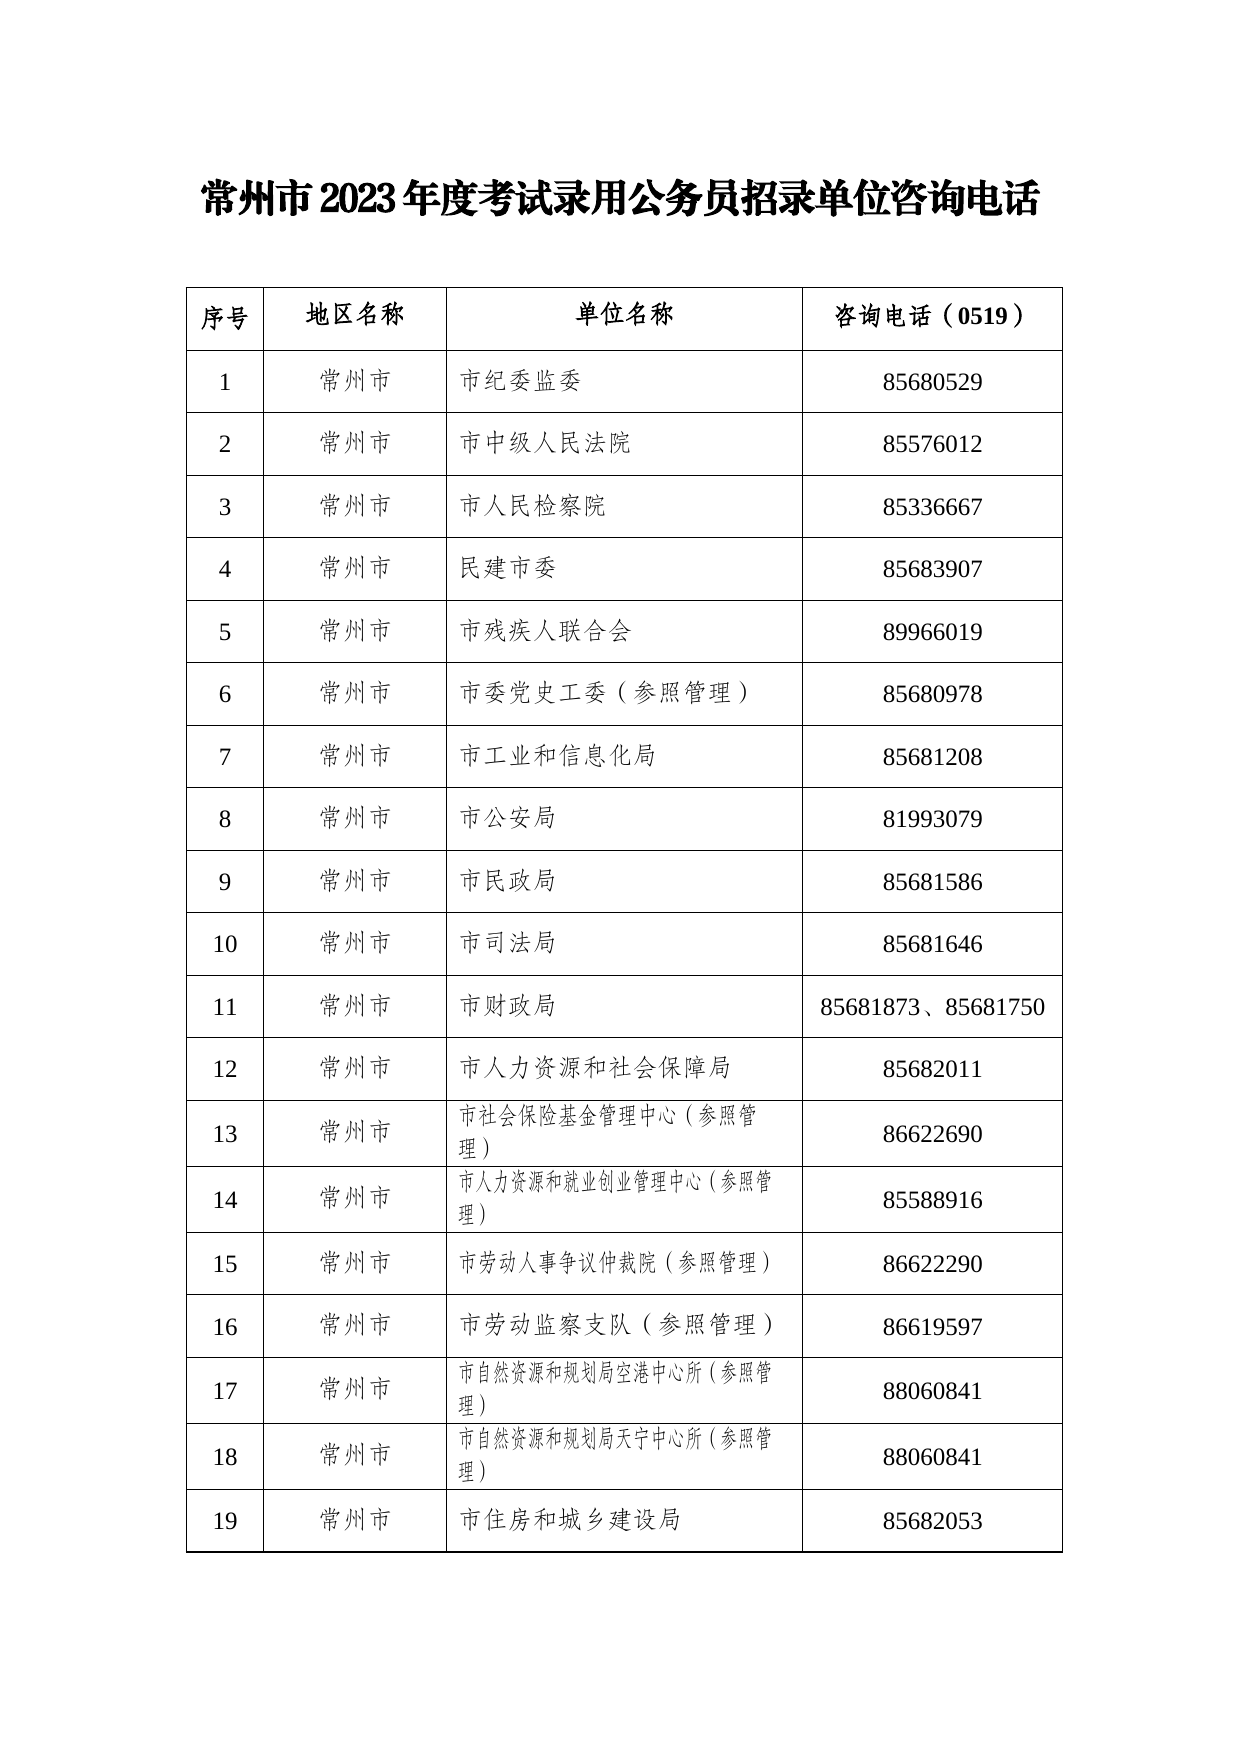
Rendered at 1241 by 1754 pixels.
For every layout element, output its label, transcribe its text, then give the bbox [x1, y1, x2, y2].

table_cell 常州市 [264, 351, 446, 412]
table_cell 85336667 [803, 476, 1062, 537]
table_cell 86622290 [803, 1233, 1062, 1294]
table_cell 8 [187, 788, 263, 850]
table_cell 常州市 [264, 601, 446, 662]
table_cell 市人力资源和社会保障局 [447, 1038, 802, 1100]
table_cell 18 [187, 1424, 263, 1489]
table_cell 14 [187, 1167, 263, 1232]
table_cell 16 [187, 1295, 263, 1357]
table_header 序号 [187, 288, 263, 350]
table_cell 市劳动人事争议仲裁院（参照管理） [447, 1233, 802, 1294]
table_cell 常州市 [264, 913, 446, 975]
table_cell 市劳动监察支队（参照管理） [447, 1295, 802, 1357]
table_cell 11 [187, 976, 263, 1037]
table_header 地区名称 [264, 288, 446, 350]
table_cell 民建市委 [447, 538, 802, 600]
table_cell 17 [187, 1358, 263, 1423]
table_cell 88060841 [803, 1358, 1062, 1423]
table_cell 9 [187, 851, 263, 912]
table_cell 常州市 [264, 413, 446, 475]
table_cell 81993079 [803, 788, 1062, 850]
table_cell 1 [187, 351, 263, 412]
table_cell 89966019 [803, 601, 1062, 662]
table_cell 常州市 [264, 1233, 446, 1294]
table_cell 86622690 [803, 1101, 1062, 1166]
table_cell 88060841 [803, 1424, 1062, 1489]
table_cell 市司法局 [447, 913, 802, 975]
table_cell 85683907 [803, 538, 1062, 600]
table_cell 86619597 [803, 1295, 1062, 1357]
table_cell 85681873、85681750 [803, 976, 1062, 1037]
table_cell 市自然资源和规划局空港中心所（参照管理） [447, 1358, 802, 1423]
table_cell 85588916 [803, 1167, 1062, 1232]
table_cell 市人民检察院 [447, 476, 802, 537]
table_cell 常州市 [264, 1490, 446, 1551]
table_cell 15 [187, 1233, 263, 1294]
table_cell 市住房和城乡建设局 [447, 1490, 802, 1551]
table_cell 85682053 [803, 1490, 1062, 1551]
table_cell 常州市 [264, 538, 446, 600]
table_cell 市中级人民法院 [447, 413, 802, 475]
table_cell 85576012 [803, 413, 1062, 475]
table_cell 常州市 [264, 1167, 446, 1232]
table_cell 常州市 [264, 726, 446, 787]
table_cell 常州市 [264, 976, 446, 1037]
table_cell 4 [187, 538, 263, 600]
table_cell 85681646 [803, 913, 1062, 975]
table_cell 常州市 [264, 663, 446, 725]
table_cell 常州市 [264, 1358, 446, 1423]
table_cell 85682011 [803, 1038, 1062, 1100]
table_cell 常州市 [264, 1424, 446, 1489]
table_cell 6 [187, 663, 263, 725]
table_cell 常州市 [264, 788, 446, 850]
table_cell 市人力资源和就业创业管理中心（参照管理） [447, 1167, 802, 1232]
table_cell 市公安局 [447, 788, 802, 850]
table_cell 85680529 [803, 351, 1062, 412]
table_cell 3 [187, 476, 263, 537]
table_cell 常州市 [264, 851, 446, 912]
table_cell 市工业和信息化局 [447, 726, 802, 787]
table_cell 市残疾人联合会 [447, 601, 802, 662]
table_cell 85681586 [803, 851, 1062, 912]
table_cell 85681208 [803, 726, 1062, 787]
table_cell 市社会保险基金管理中心（参照管理） [447, 1101, 802, 1166]
table_cell 市民政局 [447, 851, 802, 912]
table_cell 10 [187, 913, 263, 975]
table_cell 常州市 [264, 1038, 446, 1100]
table_cell 市自然资源和规划局天宁中心所（参照管理） [447, 1424, 802, 1489]
table_cell 85680978 [803, 663, 1062, 725]
table_cell 5 [187, 601, 263, 662]
table_cell 2 [187, 413, 263, 475]
table_cell 12 [187, 1038, 263, 1100]
table_header 单位名称 [447, 288, 802, 350]
table_cell 7 [187, 726, 263, 787]
table_cell 13 [187, 1101, 263, 1166]
table_cell 市委党史工委（参照管理） [447, 663, 802, 725]
table_cell 市财政局 [447, 976, 802, 1037]
table_header 咨询电话（0519） [803, 288, 1062, 350]
table_cell 常州市 [264, 1295, 446, 1357]
table_cell 常州市 [264, 476, 446, 537]
table_cell 市纪委监委 [447, 351, 802, 412]
table_cell 常州市 [264, 1101, 446, 1166]
text 常州市2023年度考试录用公务员招录单位咨询电话 [187, 178, 1053, 222]
table_cell 19 [187, 1490, 263, 1551]
